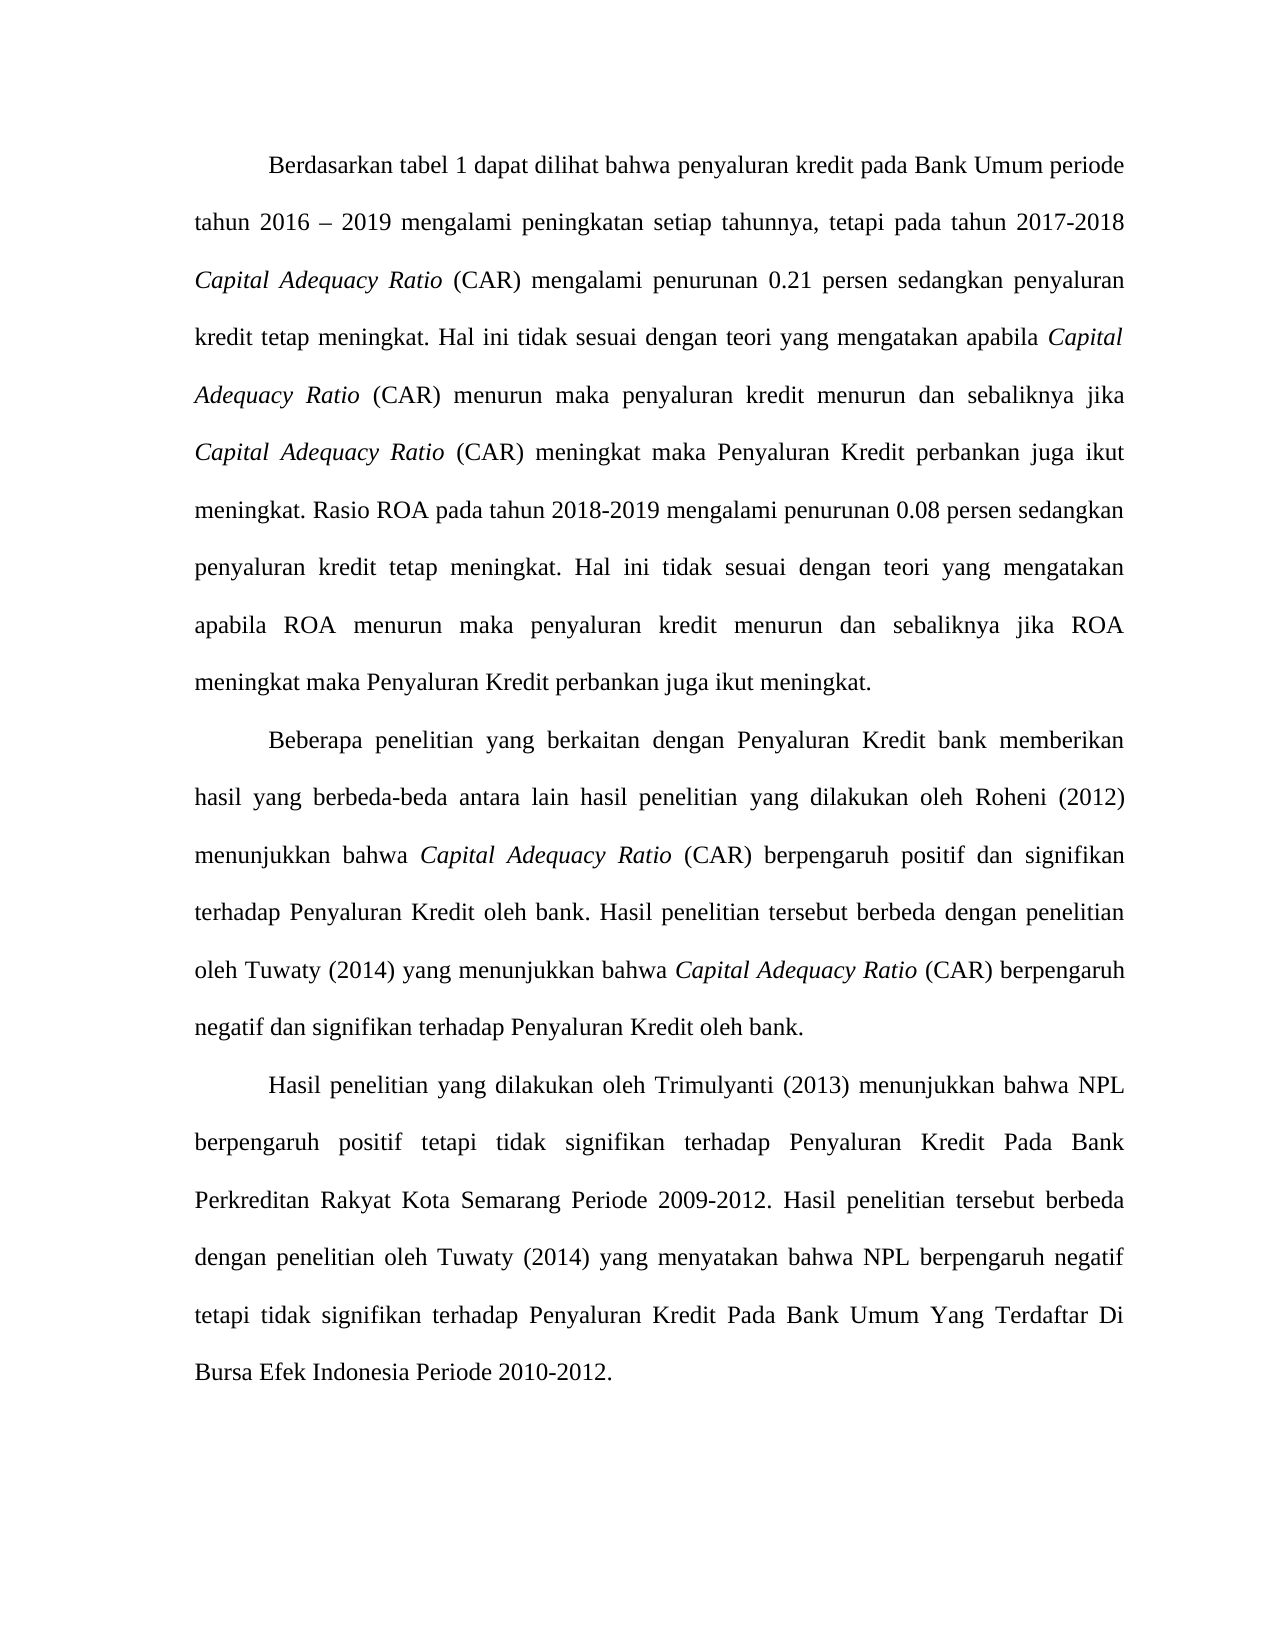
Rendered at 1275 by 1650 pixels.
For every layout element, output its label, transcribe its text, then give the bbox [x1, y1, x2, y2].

text Beberapa penelitian yang berkaitan dengan Penyaluran Kredit bank memberikan hasil yang berbeda-beda antara lain hasil penelitian yang dilakukan oleh Roheni (2012) menunjukkan bahwa Capital Adequacy Ratio (CAR) berpengaruh positif dan signifikan terhadap Penyaluran Kredit oleh bank. Hasil penelitian tersebut berbeda dengan penelitian oleh Tuwaty (2014) yang menunjukkan bahwa Capital Adequacy Ratio (CAR) berpengaruh negatif dan signifikan terhadap Penyaluran Kredit oleh bank. [194, 725, 1125, 1041]
text Hasil penelitian yang dilakukan oleh Trimulyanti (2013) menunjukkan bahwa NPL berpengaruh positif tetapi tidak signifikan terhadap Penyaluran Kredit Pada Bank Perkreditan Rakyat Kota Semarang Periode 2009-2012. Hasil penelitian tersebut berbeda dengan penelitian oleh Tuwaty (2014) yang menyatakan bahwa NPL berpengaruh negatif tetapi tidak signifikan terhadap Penyaluran Kredit Pada Bank Umum Yang Terdaftar Di Bursa Efek Indonesia Periode 2010-2012. [194, 1070, 1125, 1386]
text Berdasarkan tabel 1 dapat dilihat bahwa penyaluran kredit pada Bank Umum periode tahun 2016 – 2019 mengalami peningkatan setiap tahunnya, tetapi pada tahun 2017-2018 Capital Adequacy Ratio (CAR) mengalami penurunan 0.21 persen sedangkan penyaluran kredit tetap meningkat. Hal ini tidak sesuai dengan teori yang mengatakan apabila Capital Adequacy Ratio (CAR) menurun maka penyaluran kredit menurun dan sebaliknya jika Capital Adequacy Ratio (CAR) meningkat maka Penyaluran Kredit perbankan juga ikut meningkat. Rasio ROA pada tahun 2018-2019 mengalami penurunan 0.08 persen sedangkan penyaluran kredit tetap meningkat. Hal ini tidak sesuai dengan teori yang mengatakan apabila ROA menurun maka penyaluran kredit menurun dan sebaliknya jika ROA meningkat maka Penyaluran Kredit perbankan juga ikut meningkat. [194, 150, 1125, 696]
